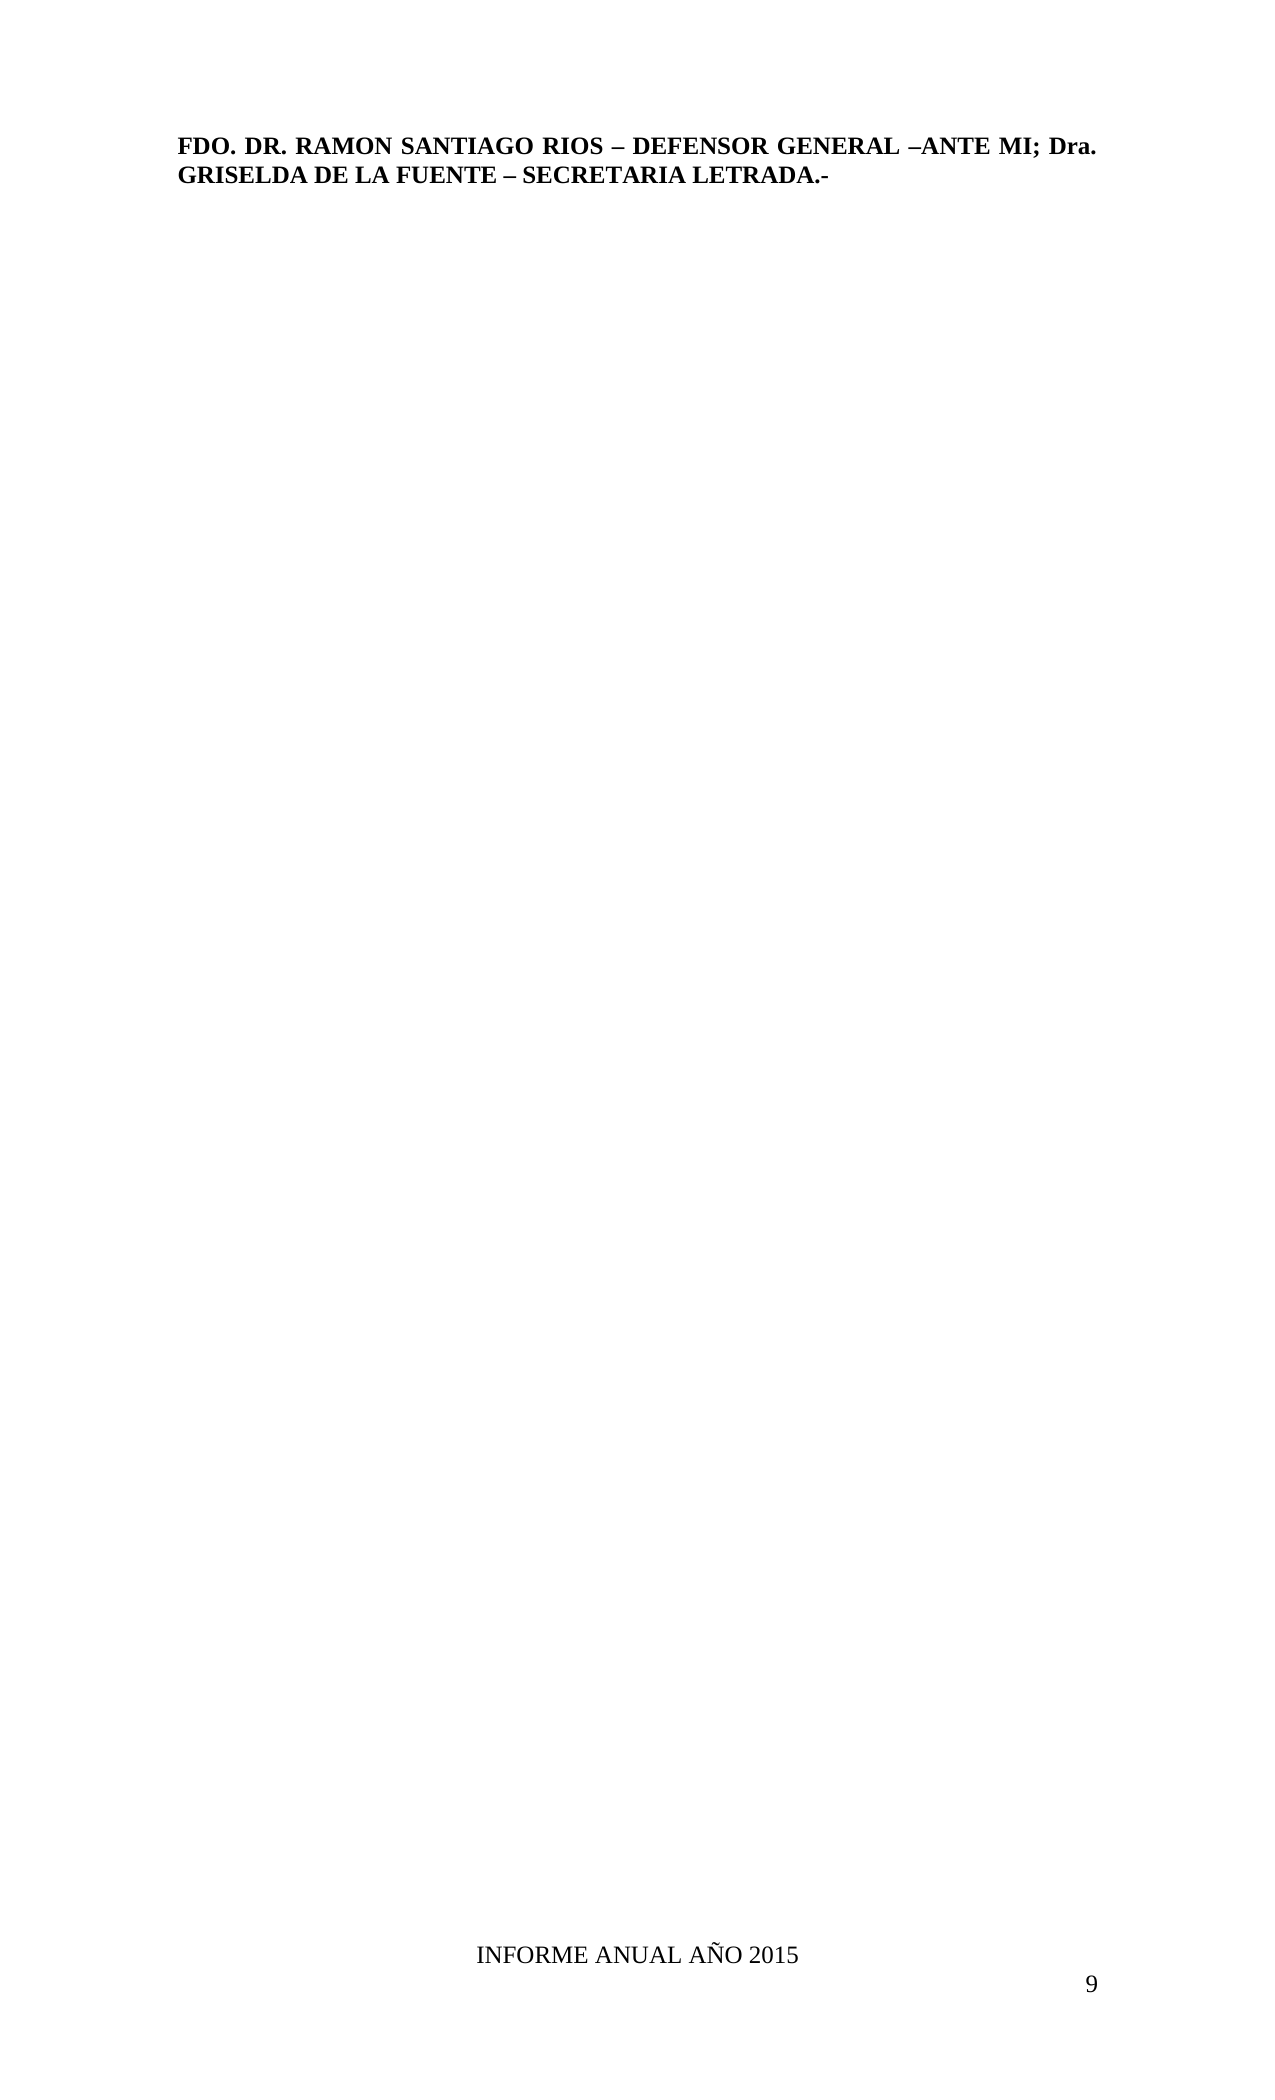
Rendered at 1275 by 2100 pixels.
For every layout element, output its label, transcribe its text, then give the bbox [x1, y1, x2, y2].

text FDO. DR. RAMON SANTIAGO RIOS – DEFENSOR GENERAL –ANTE MI; Dra. GRISELDA DE LA FUENTE – SECRETARIA LETRADA.- [177, 131, 1098, 188]
